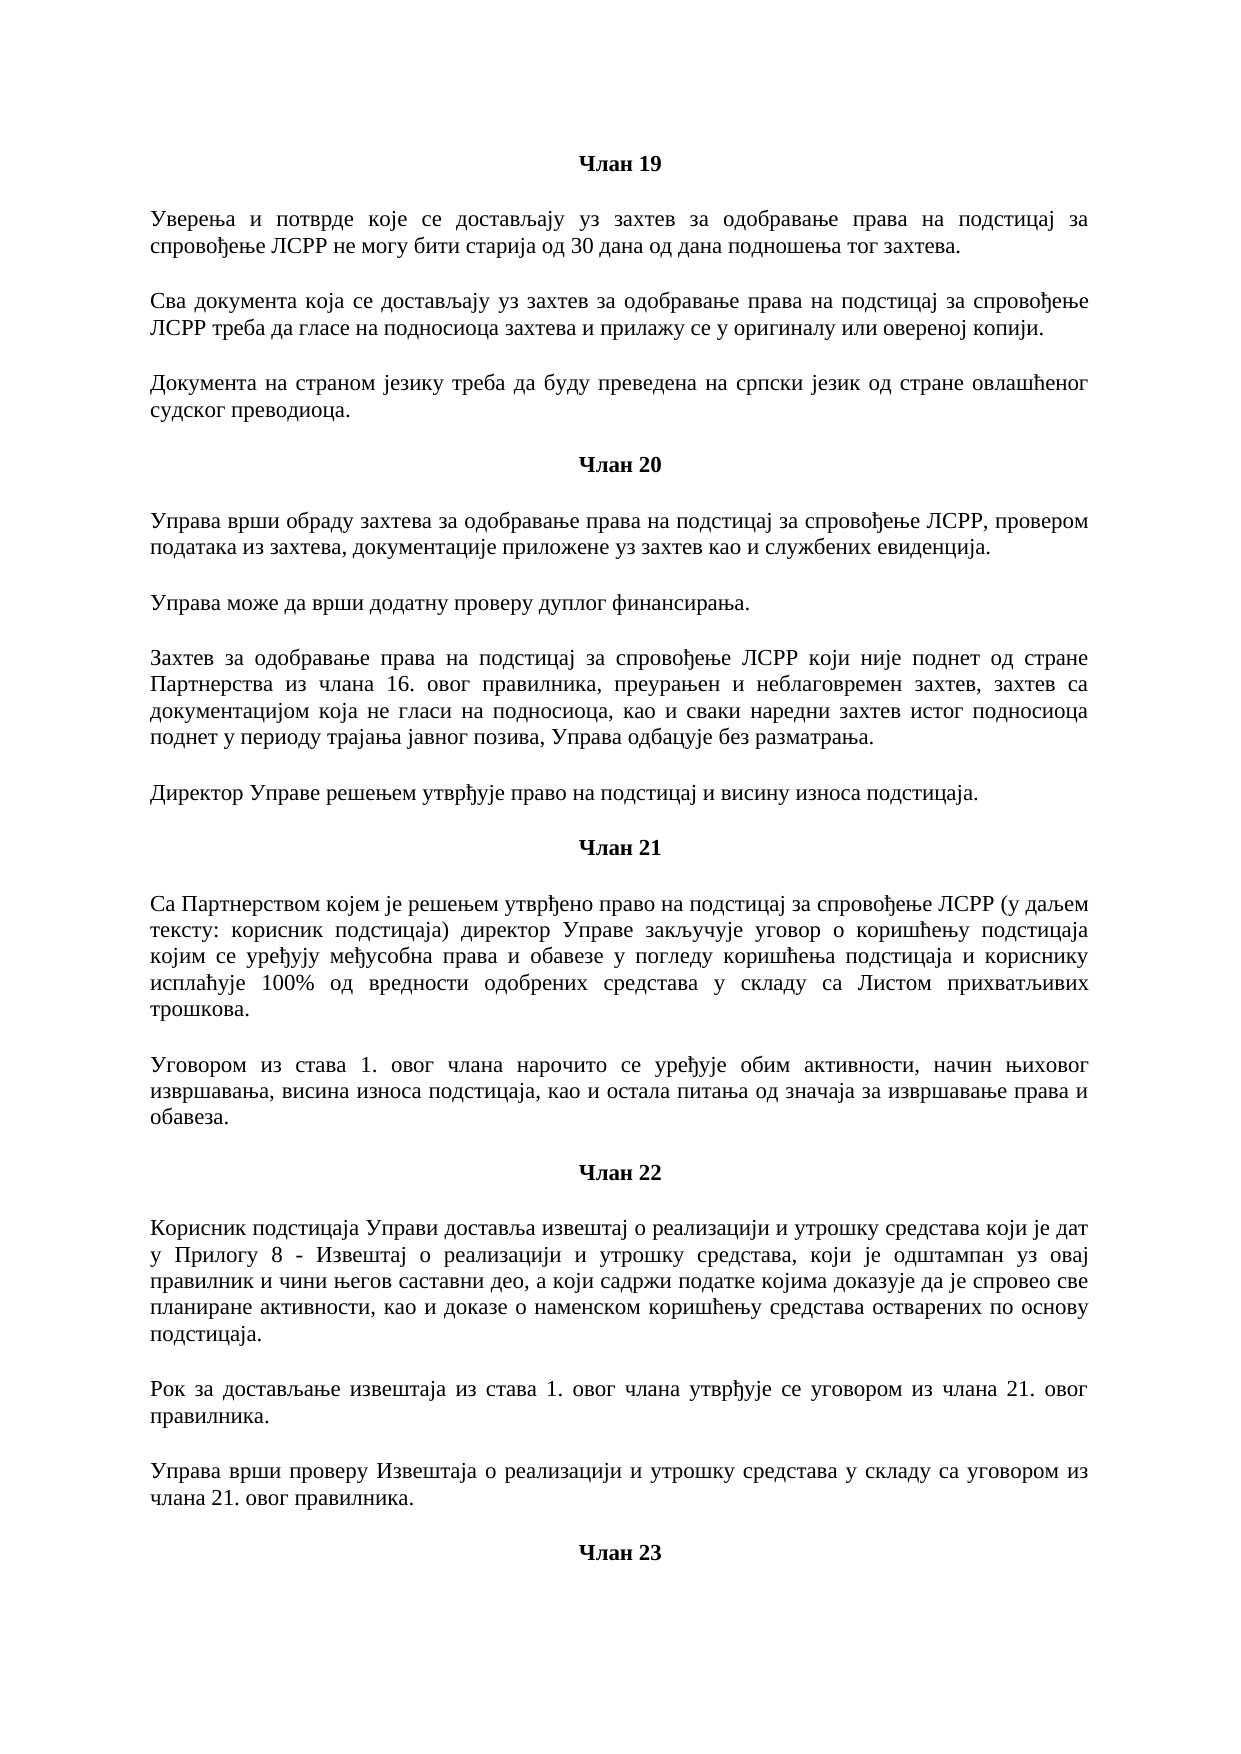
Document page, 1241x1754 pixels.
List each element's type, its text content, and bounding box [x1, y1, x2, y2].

text Члан 22 [150, 1159, 1090, 1185]
text Сва документа која се достављају уз захтев за одобравање права на подстицај за спровођење ЛСРР треба да гласе на подносиоца захтева и прилажу се у оригиналу или овереној копији. [150, 287, 1090, 340]
text Члан 21 [150, 834, 1090, 861]
text Захтев за одобравање права на подстицај за спровођење ЛСРР који није поднет од стране Партнерства из члана 16. овог правилника, преурањен и неблаговремен захтев, захтев са документацијом која не гласи на подносиоца, као и сваки наредни захтев истог подносиоца поднет у периоду трајања јавног позива, Управа одбацује без разматрања. [150, 644, 1090, 749]
text Уговором из става 1. овог члана нарочито се уређује обим активности, начин њиховог извршавања, висина износа подстицаја, као и остала питања од значаја за извршавање права и обавеза. [150, 1051, 1090, 1130]
text Члан 19 [150, 150, 1090, 176]
text Управа може да врши додатну проверу дуплог финансирања. [150, 588, 1090, 615]
text Рок за достављање извештаја из става 1. овог члана утврђује се уговором из члана 21. овог правилника. [150, 1375, 1090, 1428]
text Управа врши обраду захтева за одобравање права на подстицај за спровођење ЛСРР, провером података из захтева, документације приложене уз захтев као и службених евиденција. [150, 507, 1090, 559]
text Уверења и потврде које се достављају уз захтев за одобравање права на подстицај за спровођење ЛСРР не могу бити старија од 30 дана од дана подношења тог захтева. [150, 206, 1090, 258]
text Директор Управе решењем утврђује право на подстицај и висину износа подстицаја. [150, 779, 1090, 805]
text Управа врши проверу Извештаја о реализацији и утрошку средстава у складу са уговором из члана 21. овог правилника. [150, 1457, 1090, 1510]
text Корисник подстицаја Управи доставља извештај о реализацији и утрошку средстава који је дат у Прилогу 8 - Извештај о реализацији и утрошку средстава, који је одштампан уз овај правилник и чини његов саставни део, а који садржи податке којима доказује да је спровео све планиране активности, као и доказе о наменском коришћењу средстава остварених по основу подстицаја. [150, 1214, 1090, 1346]
text Документа на страном језику треба да буду преведена на српски језик од стране овлашћеног судског преводиоца. [150, 369, 1090, 422]
text Члан 20 [150, 451, 1090, 477]
text Члан 23 [150, 1539, 1090, 1565]
text Са Партнерством којем је решењем утврђено право на подстицај за спровођење ЛСРР (у даљем тексту: корисник подстицаја) директор Управе закључује уговор о коришћењу подстицаја којим се уређују међусобна права и обавезе у погледу коришћења подстицаја и кориснику исплаћује 100% од вредности одобрених средстава у складу са Листом прихватљивих трошкова. [150, 890, 1090, 1021]
